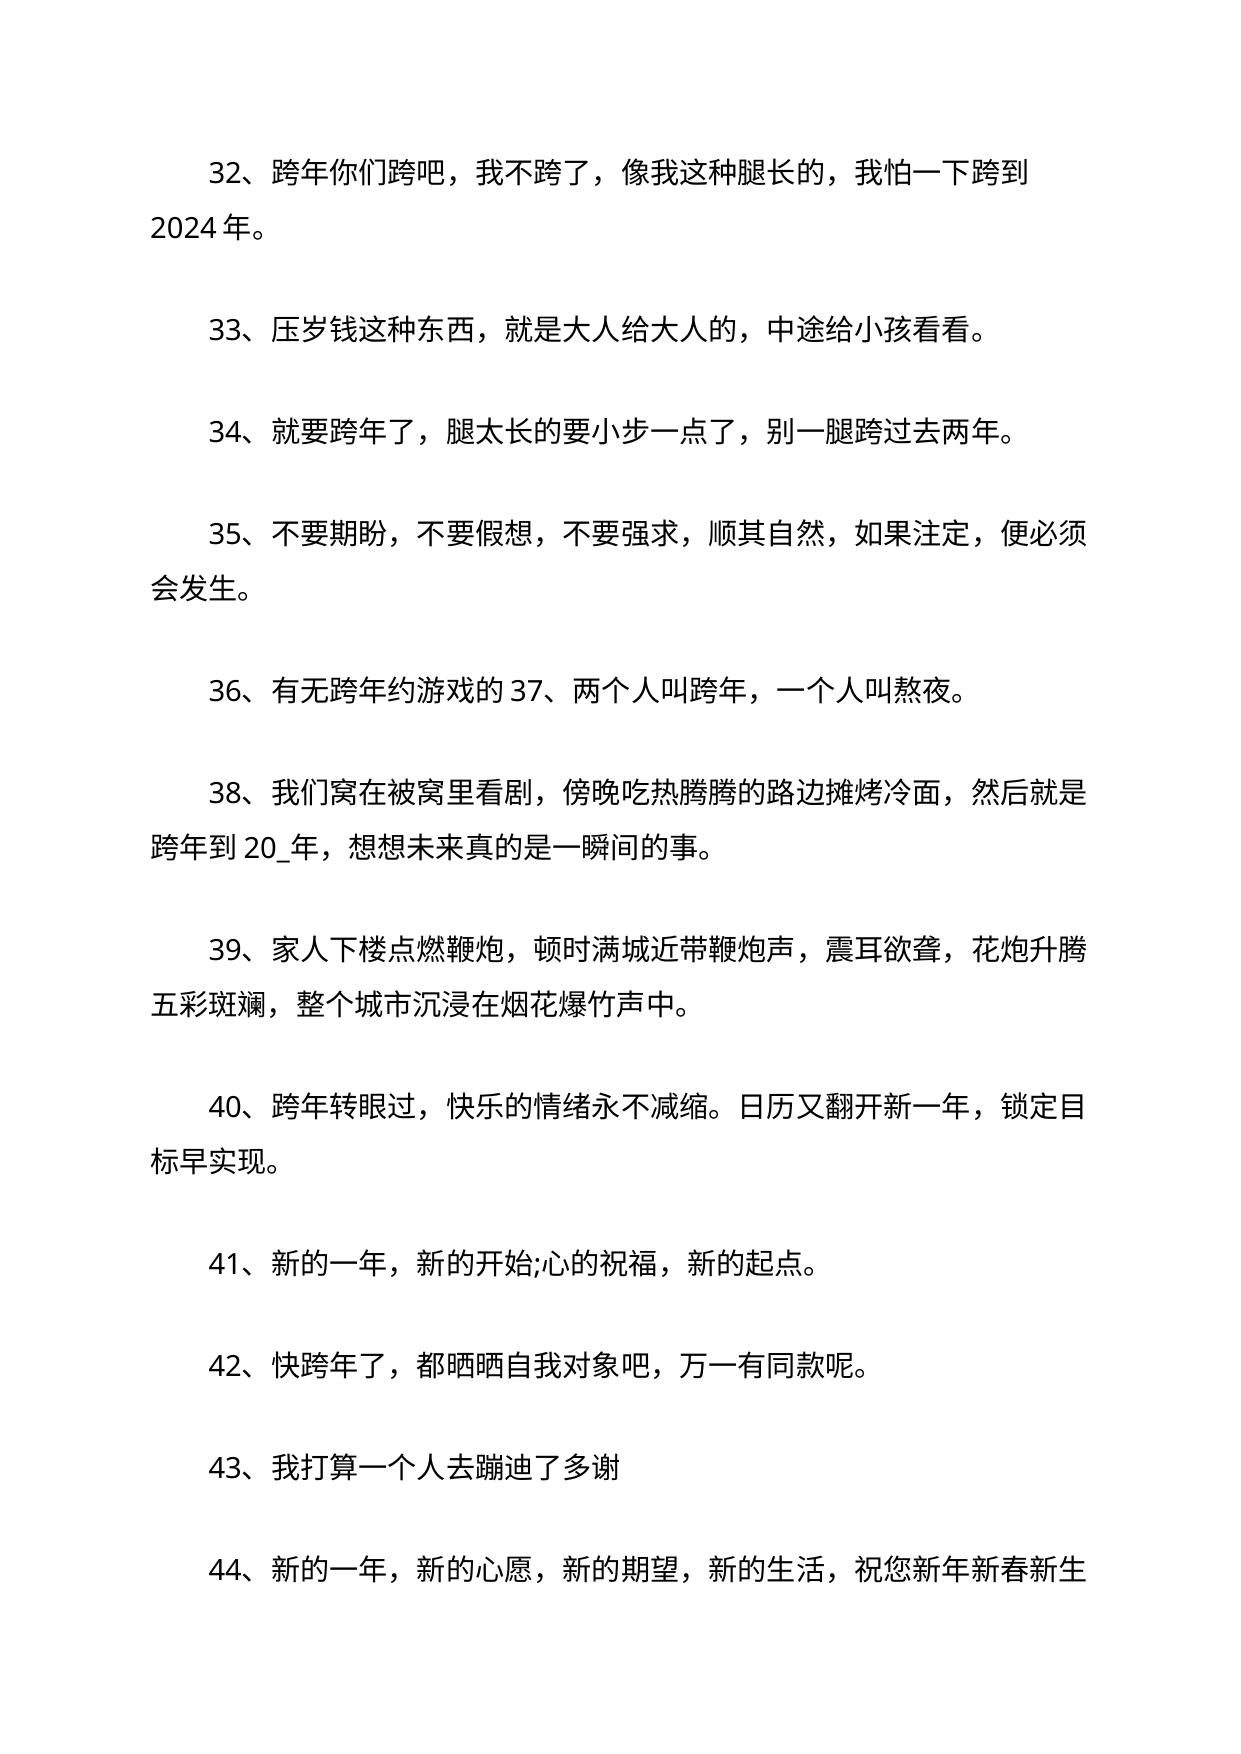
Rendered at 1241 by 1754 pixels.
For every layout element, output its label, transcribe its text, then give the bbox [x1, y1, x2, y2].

text 34、就要跨年了，腿太长的要小步一点了，别一腿跨过去两年。 [150, 409, 1090, 451]
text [150, 1546, 1090, 1588]
text 32、跨年你们跨吧，我不跨了，像我这种腿长的，我怕一下跨到2024年。 [150, 150, 1090, 247]
text 40、跨年转眼过，快乐的情绪永不减缩。日历又翻开新一年，锁定目标早实现。 [150, 1083, 1090, 1181]
text 38、我们窝在被窝里看剧，傍晚吃热腾腾的路边摊烤冷面，然后就是跨年到20_年，想想未来真的是一瞬间的事。 [150, 770, 1090, 867]
text 41、新的一年，新的开始;心的祝福，新的起点。 [150, 1240, 1090, 1283]
text 35、不要期盼，不要假想，不要强求，顺其自然，如果注定，便必须会发生。 [150, 511, 1090, 608]
text 39、家人下楼点燃鞭炮，顿时满城近带鞭炮声，震耳欲聋，花炮升腾五彩斑斓，整个城市沉浸在烟花爆竹声中。 [150, 927, 1090, 1024]
text 42、快跨年了，都晒晒自我对象吧，万一有同款呢。 [150, 1342, 1090, 1384]
text 43、我打算一个人去蹦迪了多谢 [150, 1444, 1090, 1487]
text 36、有无跨年约游戏的37、两个人叫跨年，一个人叫熬夜。 [150, 668, 1090, 710]
text 33、压岁钱这种东西，就是大人给大人的，中途给小孩看看。 [150, 307, 1090, 349]
